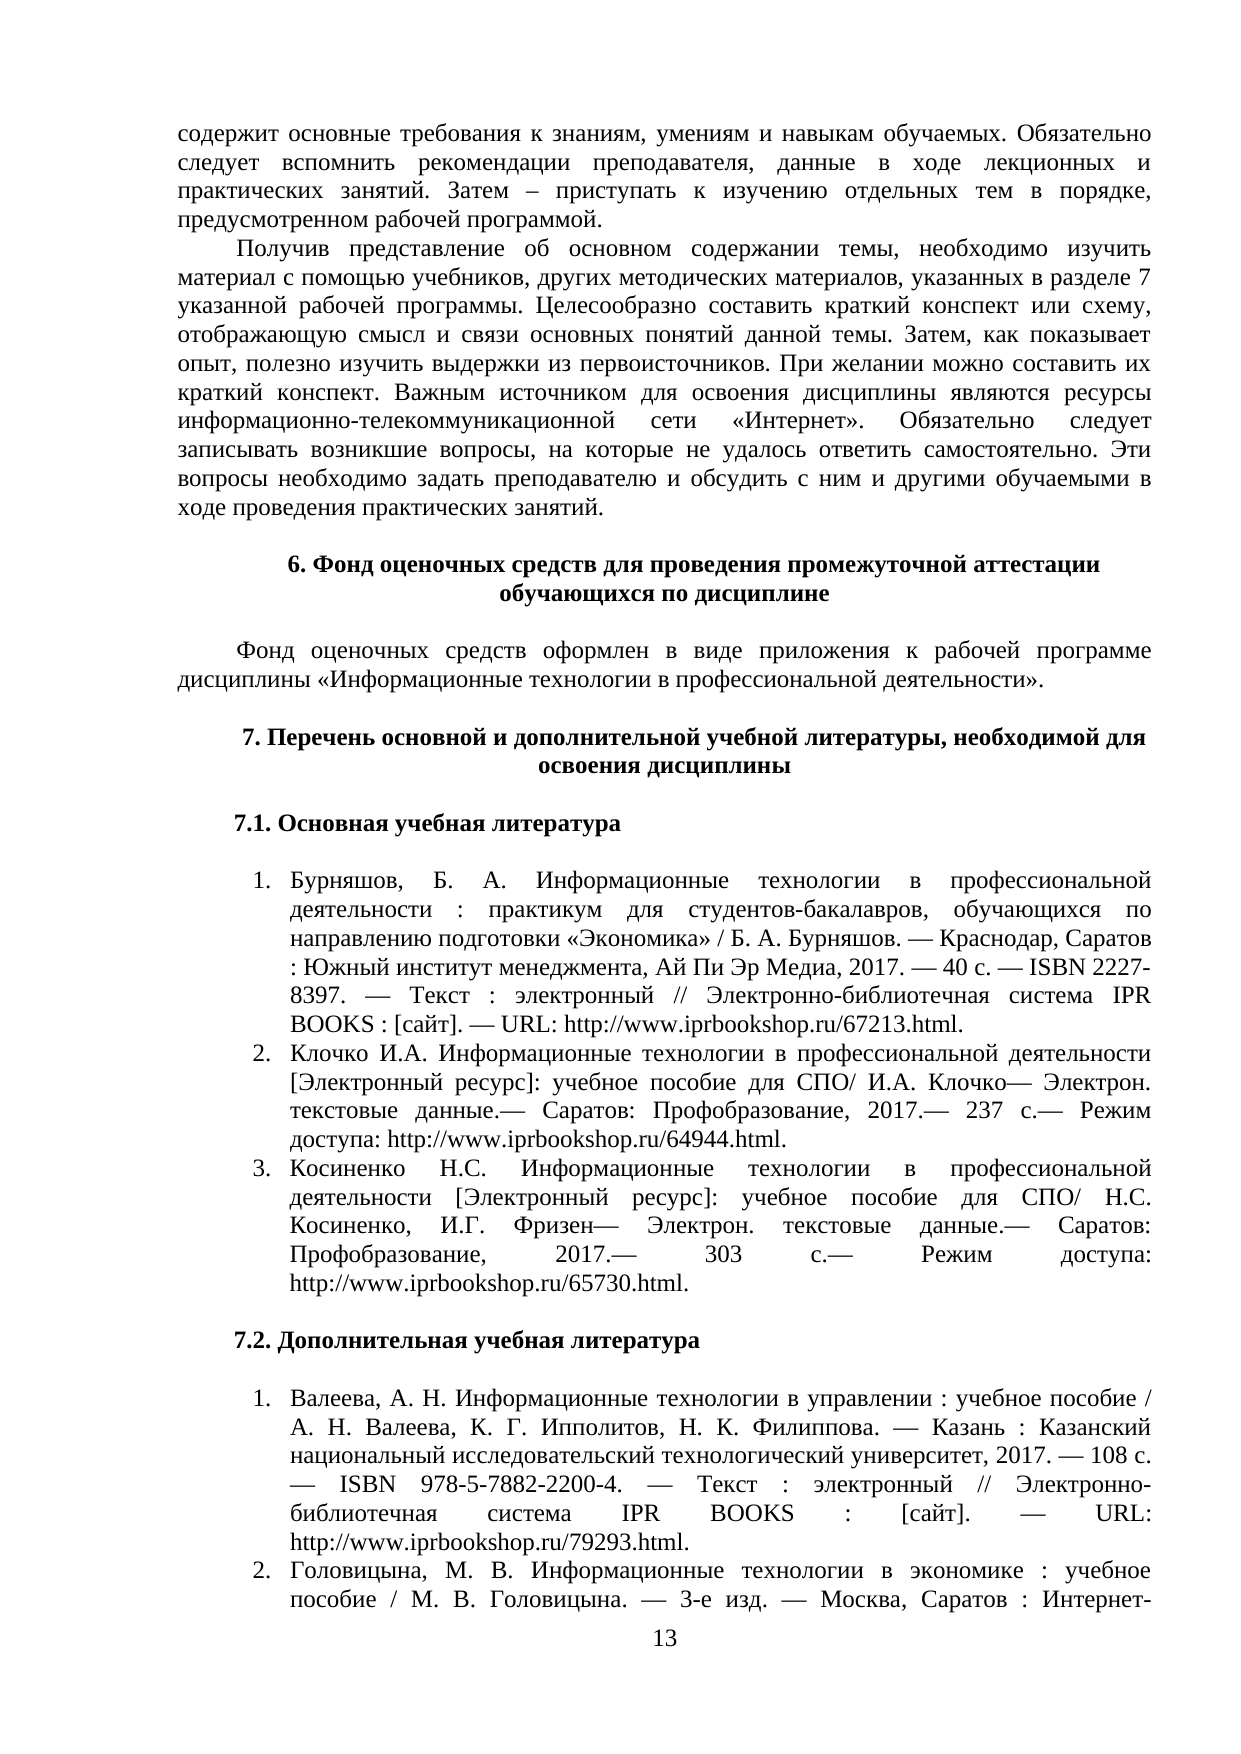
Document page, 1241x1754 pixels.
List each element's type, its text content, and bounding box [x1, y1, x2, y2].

text Фонд оценочных средств оформлен в виде приложения к рабочей программе дисциплины «Информационные технологии в профессиональной деятельности». [177, 636, 1152, 693]
text 7.1. Основная учебная литература [177, 808, 1152, 837]
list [252, 1556, 1152, 1613]
list Косиненко Н.С. Информационные технологии в профессиональной деятельности [Электронный ресурс]: учебное пособие для СПО/ Н.С. Косиненко, И.Г. Фризен— Электрон. текстовые данные.— Саратов: Профобразование, 2017.— 303 c.— Режим доступа: http://www.iprbookshop.ru/65730.html. [252, 1153, 1152, 1297]
list Клочко И.А. Информационные технологии в профессиональной деятельности [Электронный ресурс]: учебное пособие для СПО/ И.А. Клочко— Электрон. текстовые данные.— Саратов: Профобразование, 2017.— 237 c.— Режим доступа: http://www.iprbookshop.ru/64944.html. [252, 1038, 1152, 1153]
text 7. Перечень основной и дополнительной учебной литературы, необходимой для освоения дисциплины [177, 722, 1152, 779]
text Получив представление об основном содержании темы, необходимо изучить материал с помощью учебников, других методических материалов, указанных в разделе 7 указанной рабочей программы. Целесообразно составить краткий конспект или схему, отображающую смысл и связи основных понятий данной темы. Затем, как показывает опыт, полезно изучить выдержки из первоисточников. При желании можно составить их краткий конспект. Важным источником для освоения дисциплины являются ресурсы информационно-телекоммуникационной сети «Интернет». Обязательно следует записывать возникшие вопросы, на которые не удалось ответить самостоятельно. Эти вопросы необходимо задать преподавателю и обсудить с ним и другими обучаемыми в ходе проведения практических занятий. [177, 233, 1152, 521]
text 7.2. Дополнительная учебная литература [177, 1326, 1152, 1354]
list Бурняшов, Б. А. Информационные технологии в профессиональной деятельности : практикум для студентов-бакалавров, обучающихся по направлению подготовки «Экономика» / Б. А. Бурняшов. — Краснодар, Саратов : Южный институт менеджмента, Ай Пи Эр Медиа, 2017. — 40 c. — ISBN 2227-8397. — Текст : электронный // Электронно-библиотечная система IPR BOOKS : [сайт]. — URL: http://www.iprbookshop.ru/67213.html. [252, 866, 1152, 1038]
list Валеева, А. Н. Информационные технологии в управлении : учебное пособие / А. Н. Валеева, К. Г. Ипполитов, Н. К. Филиппова. — Казань : Казанский национальный исследовательский технологический университет, 2017. — 108 c. — ISBN 978-5-7882-2200-4. — Текст : электронный // Электронно-библиотечная система IPR BOOKS : [сайт]. — URL: http://www.iprbookshop.ru/79293.html. [252, 1383, 1152, 1556]
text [177, 118, 1152, 233]
text 6. Фонд оценочных средств для проведения промежуточной аттестации обучающихся по дисциплине [177, 549, 1152, 607]
